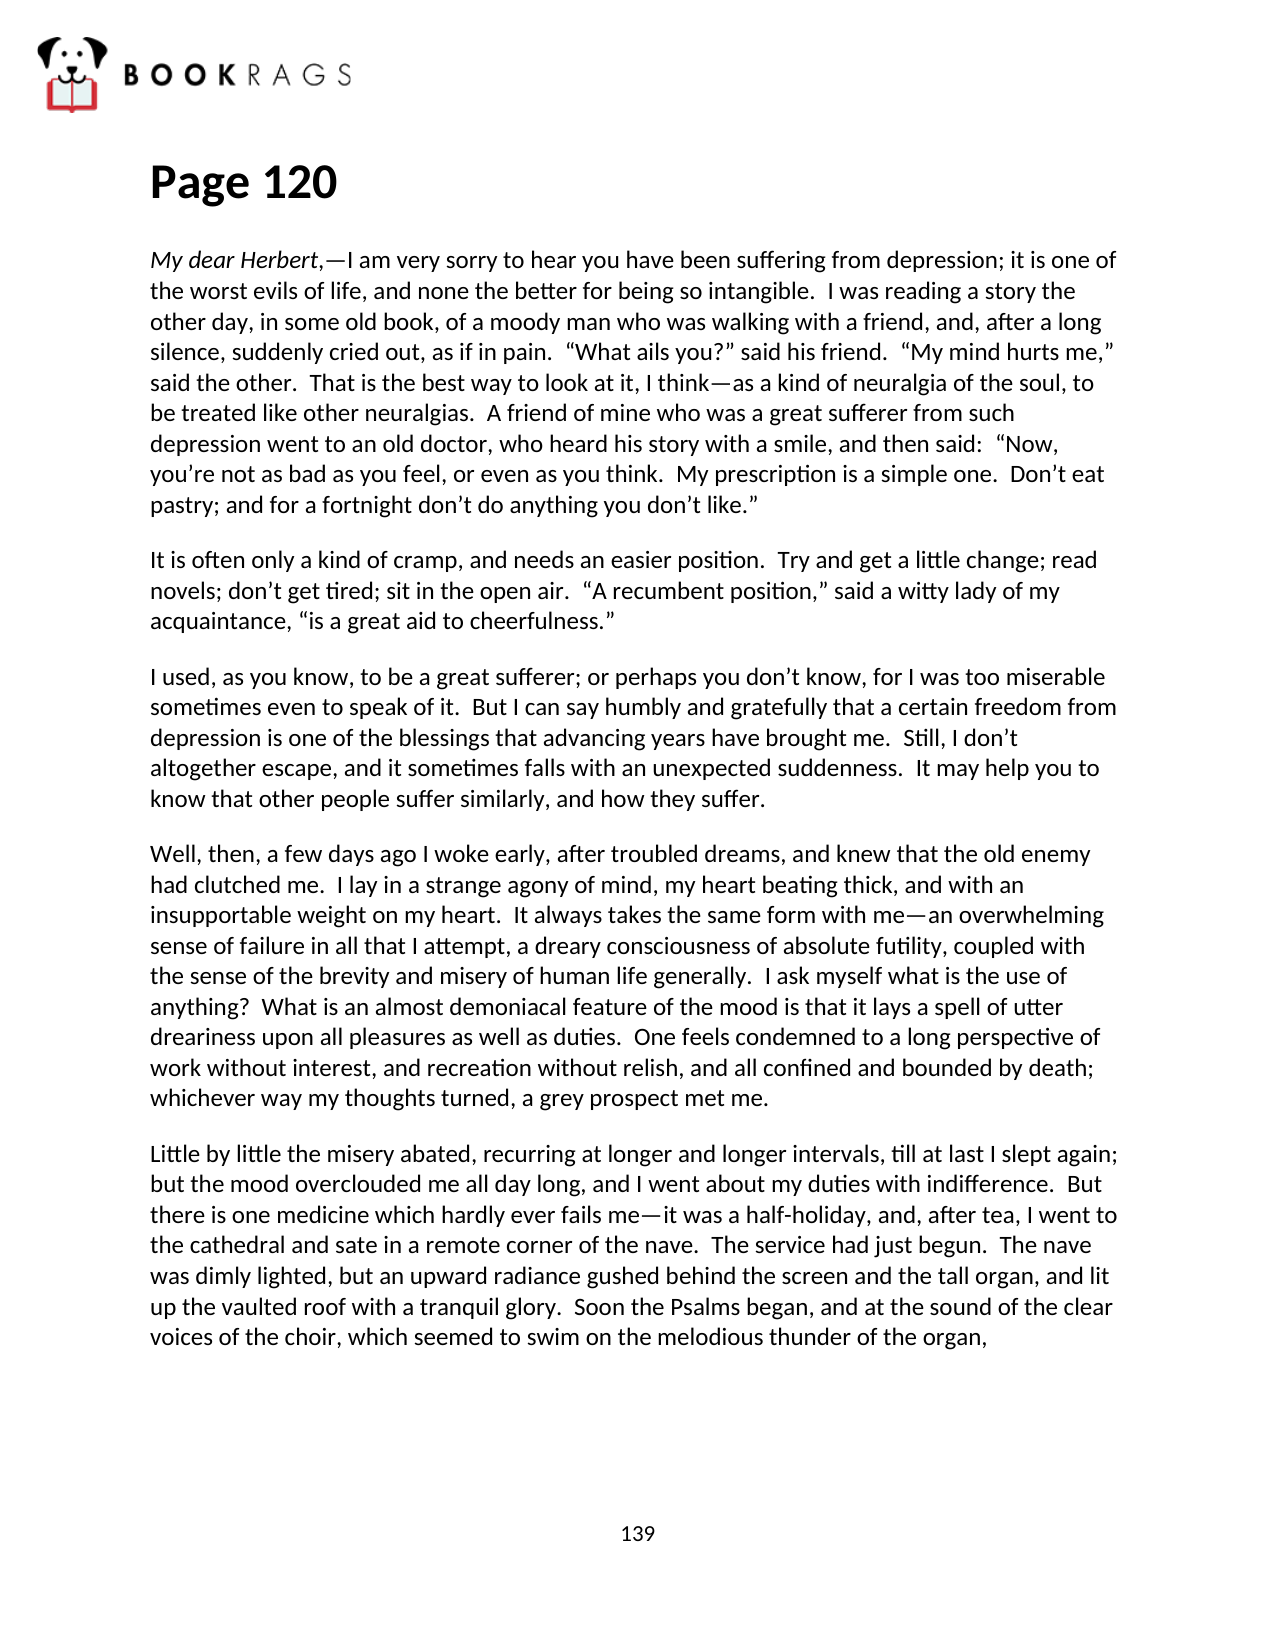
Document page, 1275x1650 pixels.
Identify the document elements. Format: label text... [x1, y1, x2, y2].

text Well, then, a few days ago I woke early, after troubled dreams, and knew that the old enemy had clutched me. I lay in a strange agony of mind, my heart beating thick, and with an insupportable weight on my heart. It always takes the same form with me—­an overwhelming sense of failure in all that I attempt, a dreary consciousness of absolute futility, coupled with the sense of the brevity and misery of human life generally. I ask myself what is the use of anything? What is an almost demoniacal feature of the mood is that it lays a spell of utter dreariness upon all pleasures as well as duties. One feels condemned to a long perspective of work without interest, and recreation without relish, and all confined and bounded by death; whichever way my thoughts turned, a grey prospect met me. [150, 838, 1125, 1113]
picture [37, 37, 351, 113]
text Page 120 [150, 150, 1125, 211]
text It is often only a kind of cramp, and needs an easier position. Try and get a little change; read novels; don’t get tired; sit in the open air. “A recumbent position,” said a witty lady of my acquaintance, “is a great aid to cheerfulness.” [150, 544, 1125, 636]
text I used, as you know, to be a great sufferer; or perhaps you don’t know, for I was too miserable sometimes even to speak of it. But I can say humbly and gratefully that a certain freedom from depression is one of the blessings that advancing years have brought me. Still, I don’t altogether escape, and it sometimes falls with an unexpected suddenness. It may help you to know that other people suffer similarly, and how they suffer. [150, 661, 1125, 813]
text My dear Herbert,—­I am very sorry to hear you have been suffering from depression; it is one of the worst evils of life, and none the better for being so intangible. I was reading a story the other day, in some old book, of a moody man who was walking with a friend, and, after a long silence, suddenly cried out, as if in pain. “What ails you?” said his friend. “My mind hurts me,” said the other. That is the best way to look at it, I think—­as a kind of neuralgia of the soul, to be treated like other neuralgias. A friend of mine who was a great sufferer from such depression went to an old doctor, who heard his story with a smile, and then said: “Now, you’re not as bad as you feel, or even as you think. My prescription is a simple one. Don’t eat pastry; and for a fortnight don’t do anything you don’t like.” [150, 244, 1125, 519]
text Little by little the misery abated, recurring at longer and longer intervals, till at last I slept again; but the mood overclouded me all day long, and I went about my duties with indifference. But there is one medicine which hardly ever fails me—­it was a half-holiday, and, after tea, I went to the cathedral and sate in a remote corner of the nave. The service had just begun. The nave was dimly lighted, but an upward radiance gushed behind the screen and the tall organ, and lit up the vaulted roof with a tranquil glory. Soon the Psalms began, and at the sound of the clear voices of the choir, which seemed to swim on the melodious thunder of the organ, [150, 1138, 1125, 1352]
